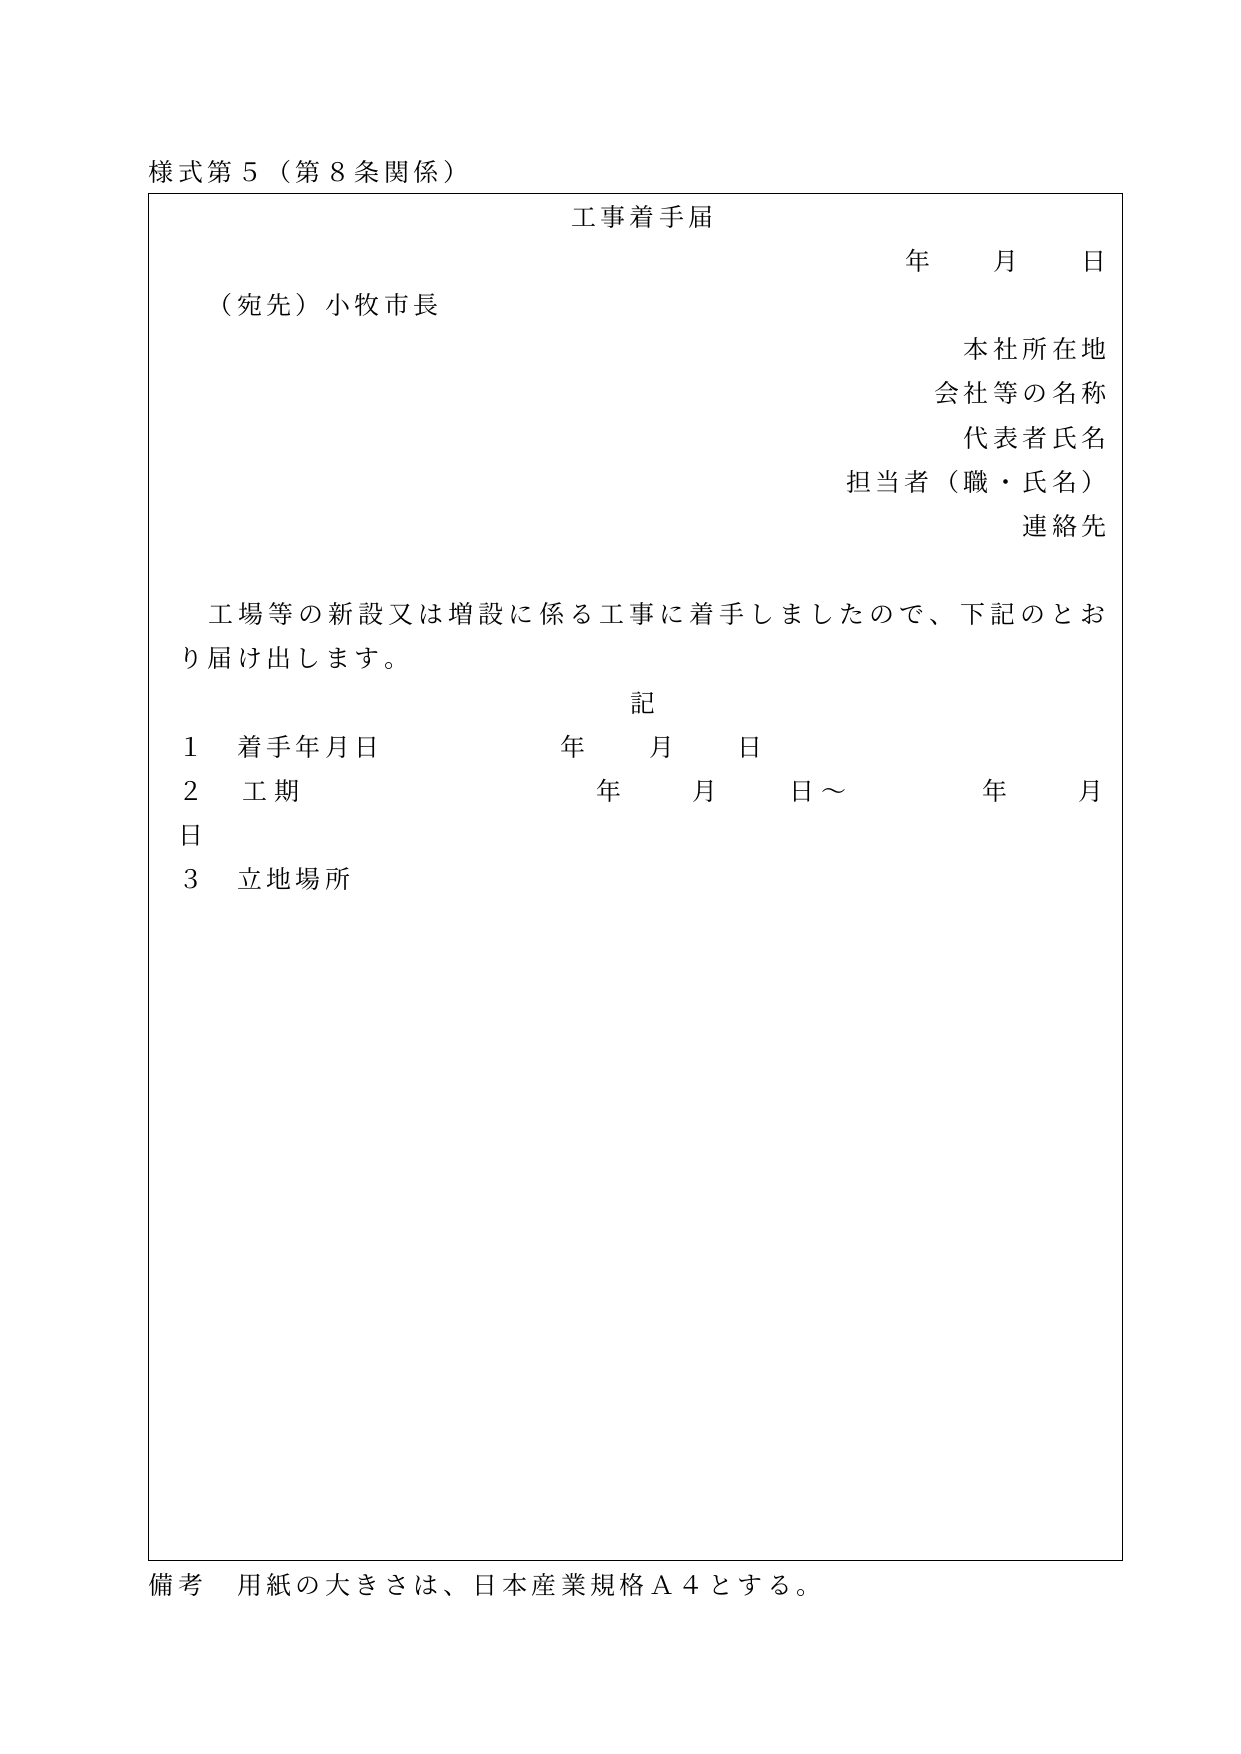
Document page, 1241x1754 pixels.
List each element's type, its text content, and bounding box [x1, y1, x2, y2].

text 様式第５（第８条関係） [148, 148, 1121, 192]
text 備考 用紙の大きさは、日本産業規格Ａ４とする。 [148, 1561, 1121, 1606]
table_header 工事着手届 年 月 日 （宛先）小牧市長 本社所在地 会社等の名称 代表者氏名 担当者（職・氏名） 連絡先 工場等の新設又は増設に係る工事に着手しましたので、下記のとおり届け出します。 記 １ 着手年月日 年 月 日 ２ 工期 年 月 日～ 年 月 日 ３ 立地場所 [149, 194, 1122, 1560]
